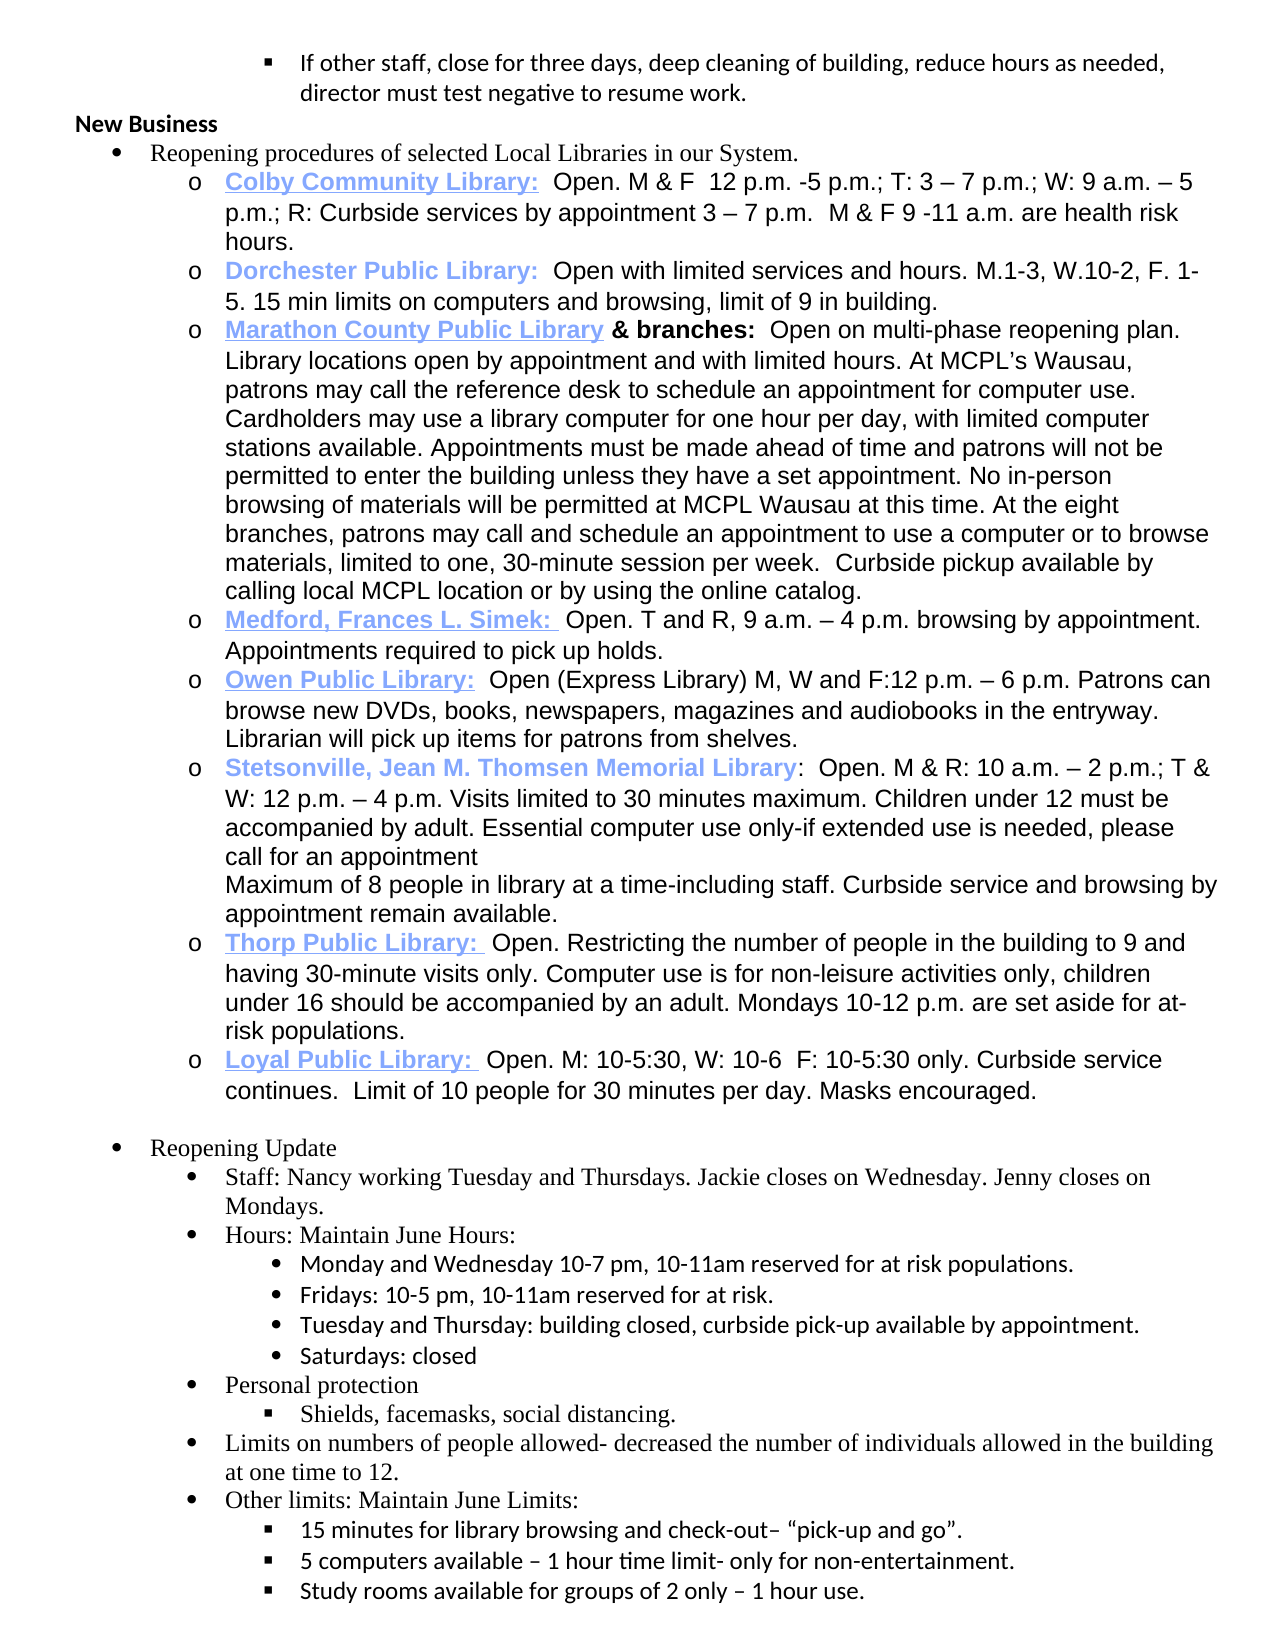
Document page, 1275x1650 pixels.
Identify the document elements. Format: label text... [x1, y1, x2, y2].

list Shields, facemasks, social distancing. [262, 1399, 1219, 1428]
list Staff: Nancy working Tuesday and Thursdays. Jackie closes on Wednesday. Jenny closes on Mondays. [187, 1162, 1219, 1220]
list Saturdays: closed [244, 1340, 1204, 1371]
list Owen Public Library: Open (Express Library) M, W and F:12 p.m. – 6 p.m. Patrons can browse new DVDs, books, newspapers, magazines and audiobooks in the entryway. Librarian will pick up items for patrons from shelves. [187, 665, 1219, 753]
list Loyal Public Library: Open. M: 10-5:30, W: 10-6 F: 10-5:30 only. Curbside service continues. Limit of 10 people for 30 minutes per day. Masks encouraged. [187, 1045, 1219, 1105]
list Monday and Wednesday 10-7 pm, 10-11am reserved for at risk populations. [244, 1248, 1204, 1279]
list Colby Community Library: Open. M & F 12 p.m. -5 p.m.; T: 3 – 7 p.m.; W: 9 a.m. – 5 p.m.; R: Curbside services by appointment 3 – 7 p.m. M & F 9 -11 a.m. are health risk hours. [187, 167, 1219, 256]
list Personal protection [187, 1371, 1219, 1399]
list Fridays: 10-5 pm, 10-11am reserved for at risk. [244, 1279, 1204, 1309]
list Dorchester Public Library: Open with limited services and hours. M.1-3, W.10-2, F. 1-5. 15 min limits on computers and browsing, limit of 9 in building. [187, 256, 1219, 315]
list 5 computers available – 1 hour time limit- only for non-entertainment. [262, 1545, 1204, 1575]
list Tuesday and Thursday: building closed, curbside pick-up available by appointment. [244, 1309, 1204, 1340]
list Other limits: Maintain June Limits: [187, 1486, 1219, 1514]
list Hours: Maintain June Hours: [187, 1220, 1219, 1248]
list Reopening procedures of selected Local Libraries in our System. [112, 138, 1219, 167]
list Reopening Update [112, 1133, 1219, 1162]
list Thorp Public Library: Open. Restricting the number of people in the building to 9 and having 30-minute visits only. Computer use is for non-leisure activities only, children under 16 should be accompanied by an adult. Mondays 10-12 p.m. are set aside for at-risk populations. [187, 928, 1219, 1045]
list 15 minutes for library browsing and check-out– “pick-up and go”. [262, 1514, 1204, 1545]
list Stetsonville, Jean M. Thomsen Memorial Library: Open. M & R: 10 a.m. – 2 p.m.; T & W: 12 p.m. – 4 p.m. Visits limited to 30 minutes maximum. Children under 12 must be accompanied by adult. Essential computer use only-if extended use is needed, please call for an appointment Maximum of 8 people in library at a time-including staff. Curbside service and browsing by appointment remain available. [187, 753, 1219, 928]
list Marathon County Public Library & branches: Open on multi-phase reopening plan. Library locations open by appointment and with limited hours. At MCPL’s Wausau, patrons may call the reference desk to schedule an appointment for computer use. Cardholders may use a library computer for one hour per day, with limited computer stations available. Appointments must be made ahead of time and patrons will not be permitted to enter the building unless they have a set appointment. No in-person browsing of materials will be permitted at MCPL Wausau at this time. At the eight branches, patrons may call and schedule an appointment to use a computer or to browse materials, limited to one, 30-minute session per week. Curbside pickup available by calling local MCPL location or by using the online catalog. [187, 315, 1219, 605]
list Medford, Frances L. Simek: Open. T and R, 9 a.m. – 4 p.m. browsing by appointment. Appointments required to pick up holds. [187, 605, 1219, 665]
list If other staff, close for three days, deep cleaning of building, reduce hours as needed, director must test negative to resume work. [262, 47, 1204, 108]
text New Business [75, 108, 1219, 138]
list Limits on numbers of people allowed- decreased the number of individuals allowed in the building at one time to 12. [187, 1428, 1219, 1486]
list Study rooms available for groups of 2 only – 1 hour use. [262, 1575, 1204, 1606]
